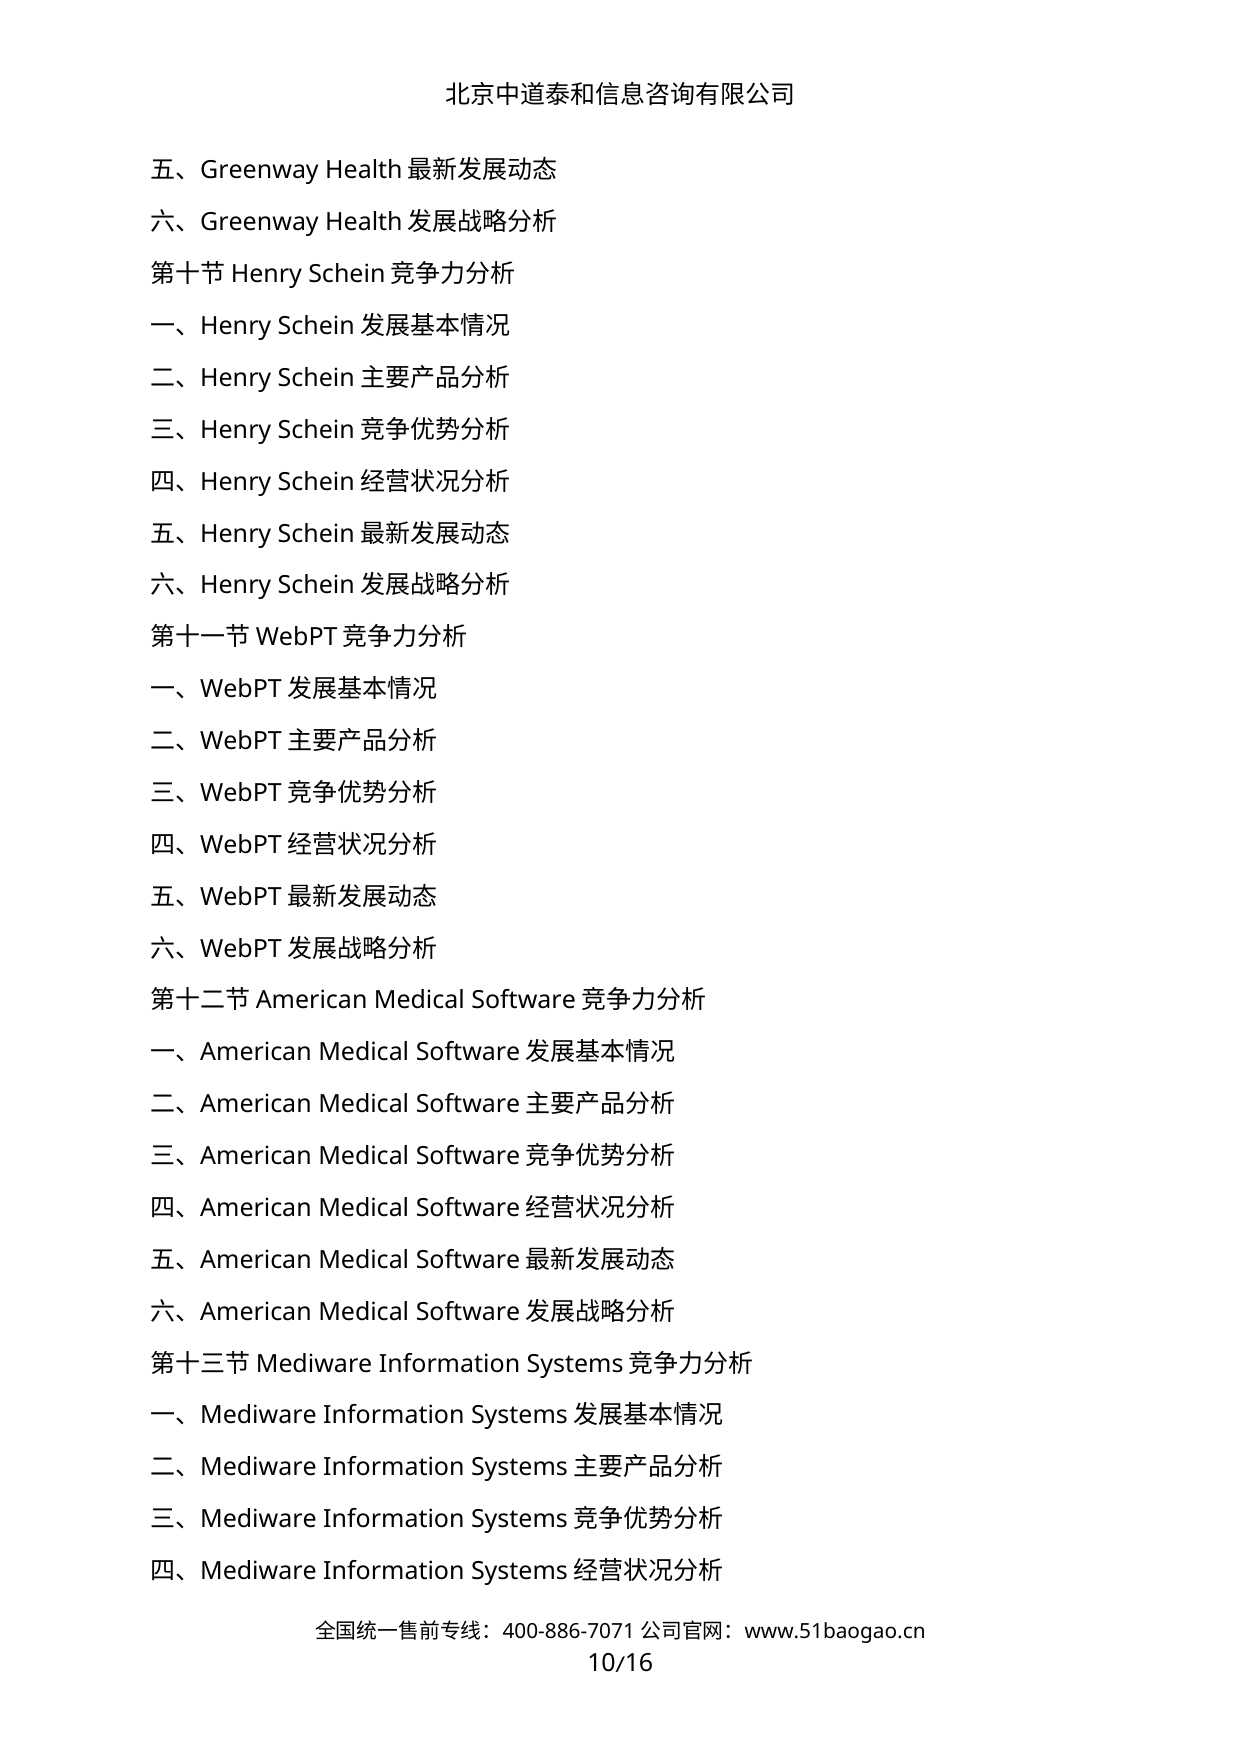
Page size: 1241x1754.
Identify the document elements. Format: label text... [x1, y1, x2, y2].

text 四、Mediware Information Systems经营状况分析 [150, 1551, 1090, 1587]
text 一、WebPT发展基本情况 [150, 669, 1090, 705]
text 四、Henry Schein经营状况分析 [150, 461, 1090, 497]
text 第十三节 Mediware Information Systems竞争力分析 [150, 1343, 1090, 1379]
text 四、WebPT经营状况分析 [150, 824, 1090, 861]
text 五、WebPT最新发展动态 [150, 876, 1090, 912]
text 三、Mediware Information Systems竞争优势分析 [150, 1499, 1090, 1535]
text 四、American Medical Software经营状况分析 [150, 1187, 1090, 1224]
text 六、WebPT发展战略分析 [150, 928, 1090, 964]
text 六、Greenway Health发展战略分析 [150, 202, 1090, 238]
text 第十节 Henry Schein竞争力分析 [150, 254, 1090, 290]
text 三、American Medical Software竞争优势分析 [150, 1136, 1090, 1172]
text 三、Henry Schein竞争优势分析 [150, 409, 1090, 446]
text 第十二节 American Medical Software竞争力分析 [150, 980, 1090, 1016]
text 二、WebPT主要产品分析 [150, 721, 1090, 757]
text 六、Henry Schein发展战略分析 [150, 565, 1090, 601]
text 五、Henry Schein最新发展动态 [150, 513, 1090, 549]
text 三、WebPT竞争优势分析 [150, 772, 1090, 809]
text 一、American Medical Software发展基本情况 [150, 1032, 1090, 1068]
text 二、Henry Schein主要产品分析 [150, 357, 1090, 394]
text 一、Henry Schein发展基本情况 [150, 306, 1090, 342]
text 五、Greenway Health最新发展动态 [150, 150, 1090, 186]
text 二、American Medical Software主要产品分析 [150, 1084, 1090, 1120]
text 二、Mediware Information Systems主要产品分析 [150, 1447, 1090, 1483]
text 六、American Medical Software发展战略分析 [150, 1291, 1090, 1327]
text 第十一节 WebPT竞争力分析 [150, 617, 1090, 653]
text 五、American Medical Software最新发展动态 [150, 1239, 1090, 1276]
text 一、Mediware Information Systems发展基本情况 [150, 1395, 1090, 1431]
